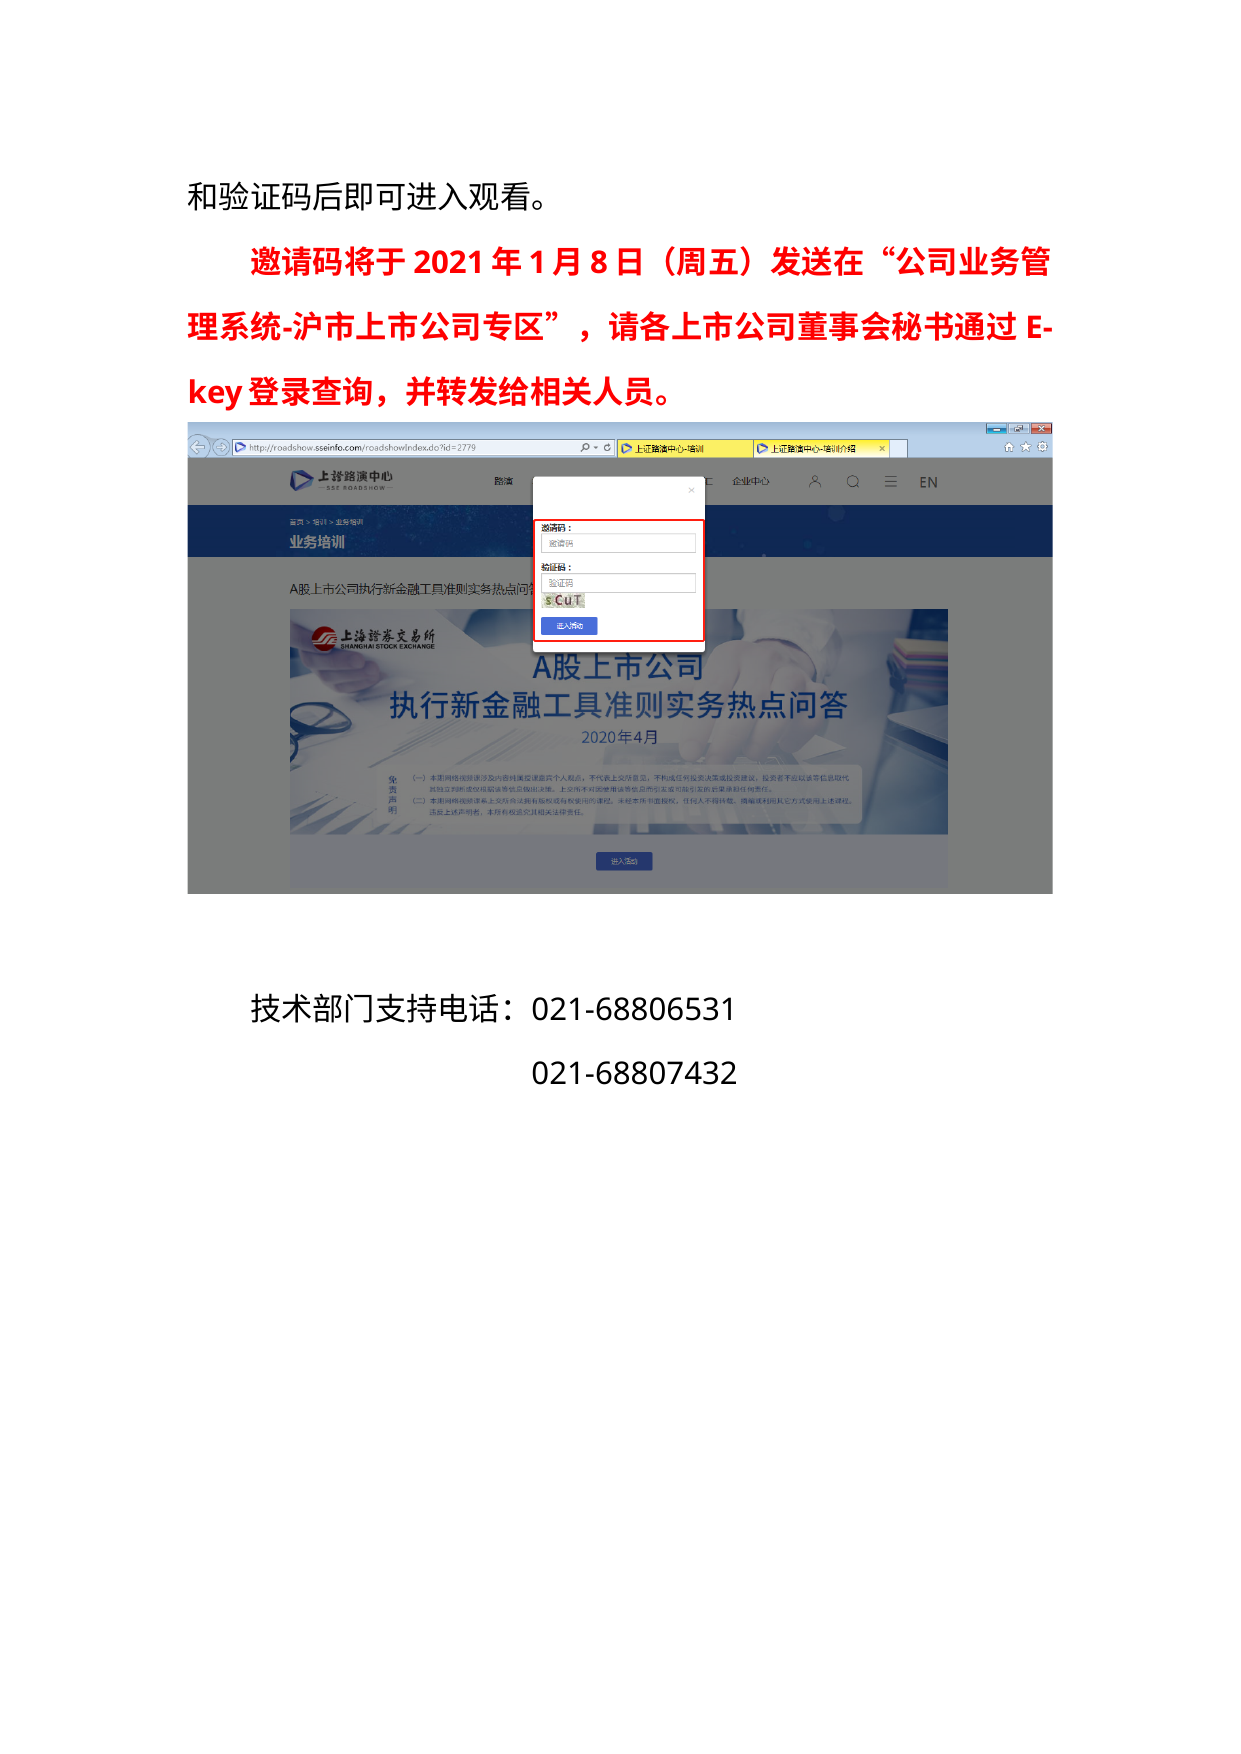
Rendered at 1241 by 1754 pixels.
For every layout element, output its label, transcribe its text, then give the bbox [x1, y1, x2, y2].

text 021-68807432 [187, 1039, 1053, 1104]
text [187, 162, 1053, 227]
text 邀请码将于2021年1月8日（周五）发送在“公司业务管理系统-沪市上市公司专区”，请各上市公司董事会秘书通过E-key登录查询，并转发给相关人员。 [187, 227, 1053, 422]
text 技术部门支持电话：021-68806531 [187, 974, 1053, 1039]
picture [187, 422, 1053, 894]
